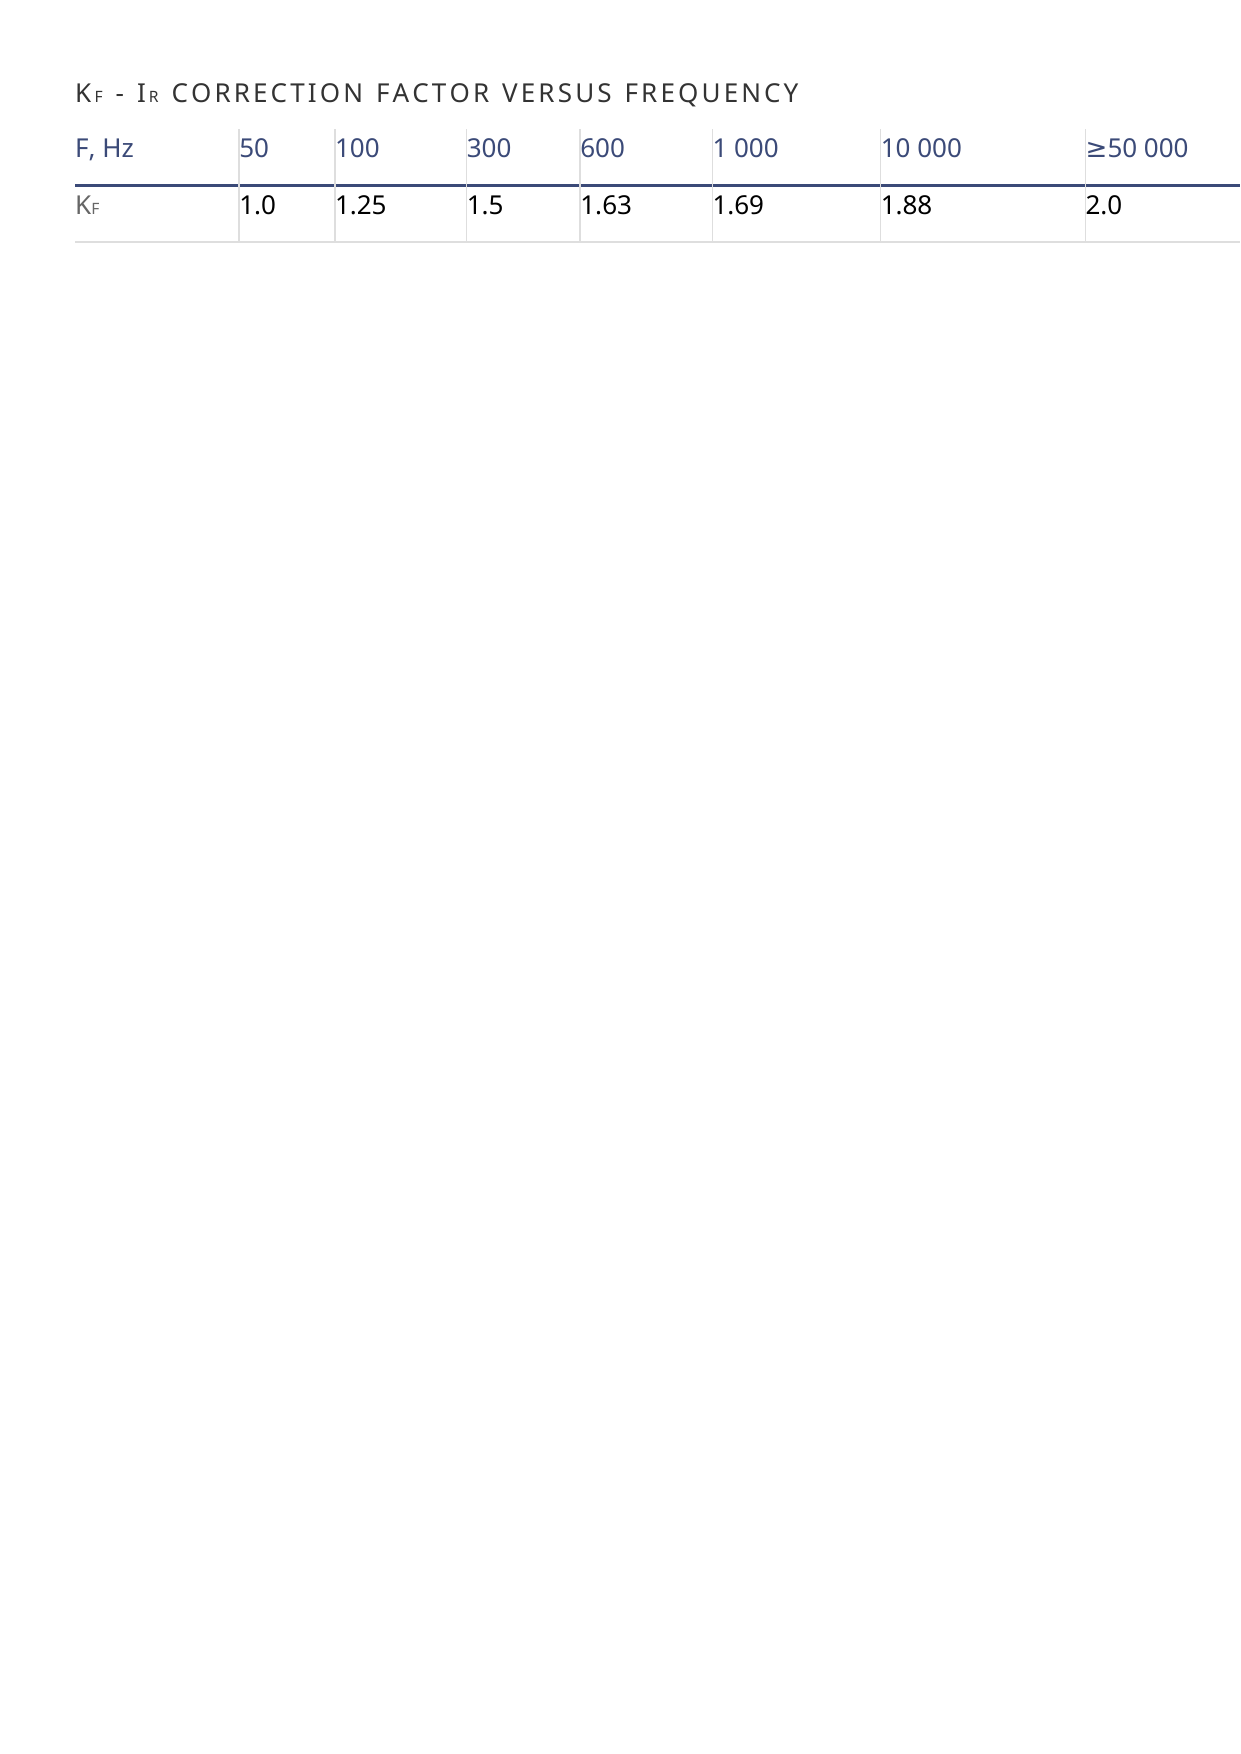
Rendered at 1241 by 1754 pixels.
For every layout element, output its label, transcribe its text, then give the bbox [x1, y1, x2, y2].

table_cell 1.25 [336, 187, 466, 241]
table_cell 1.5 [467, 187, 579, 241]
table_cell 1.69 [713, 187, 880, 241]
table_cell F, Hz [75, 129, 238, 183]
table_cell 10 000 [881, 129, 1085, 183]
table_cell 1.0 [240, 187, 334, 241]
table_cell 1.63 [581, 187, 712, 241]
table_header KF - IR CORRECTION FACTOR VERSUS FREQUENCY [75, 75, 1240, 129]
table_cell 600 [581, 129, 712, 183]
table_cell KF [75, 187, 238, 241]
table_cell 100 [336, 129, 466, 183]
table_cell 50 [240, 129, 334, 183]
table_cell ≥50 000 [1086, 129, 1240, 183]
table_cell 1.88 [881, 187, 1085, 241]
table_cell 1 000 [713, 129, 880, 183]
table_cell 300 [467, 129, 579, 183]
table_cell 2.0 [1086, 187, 1240, 241]
